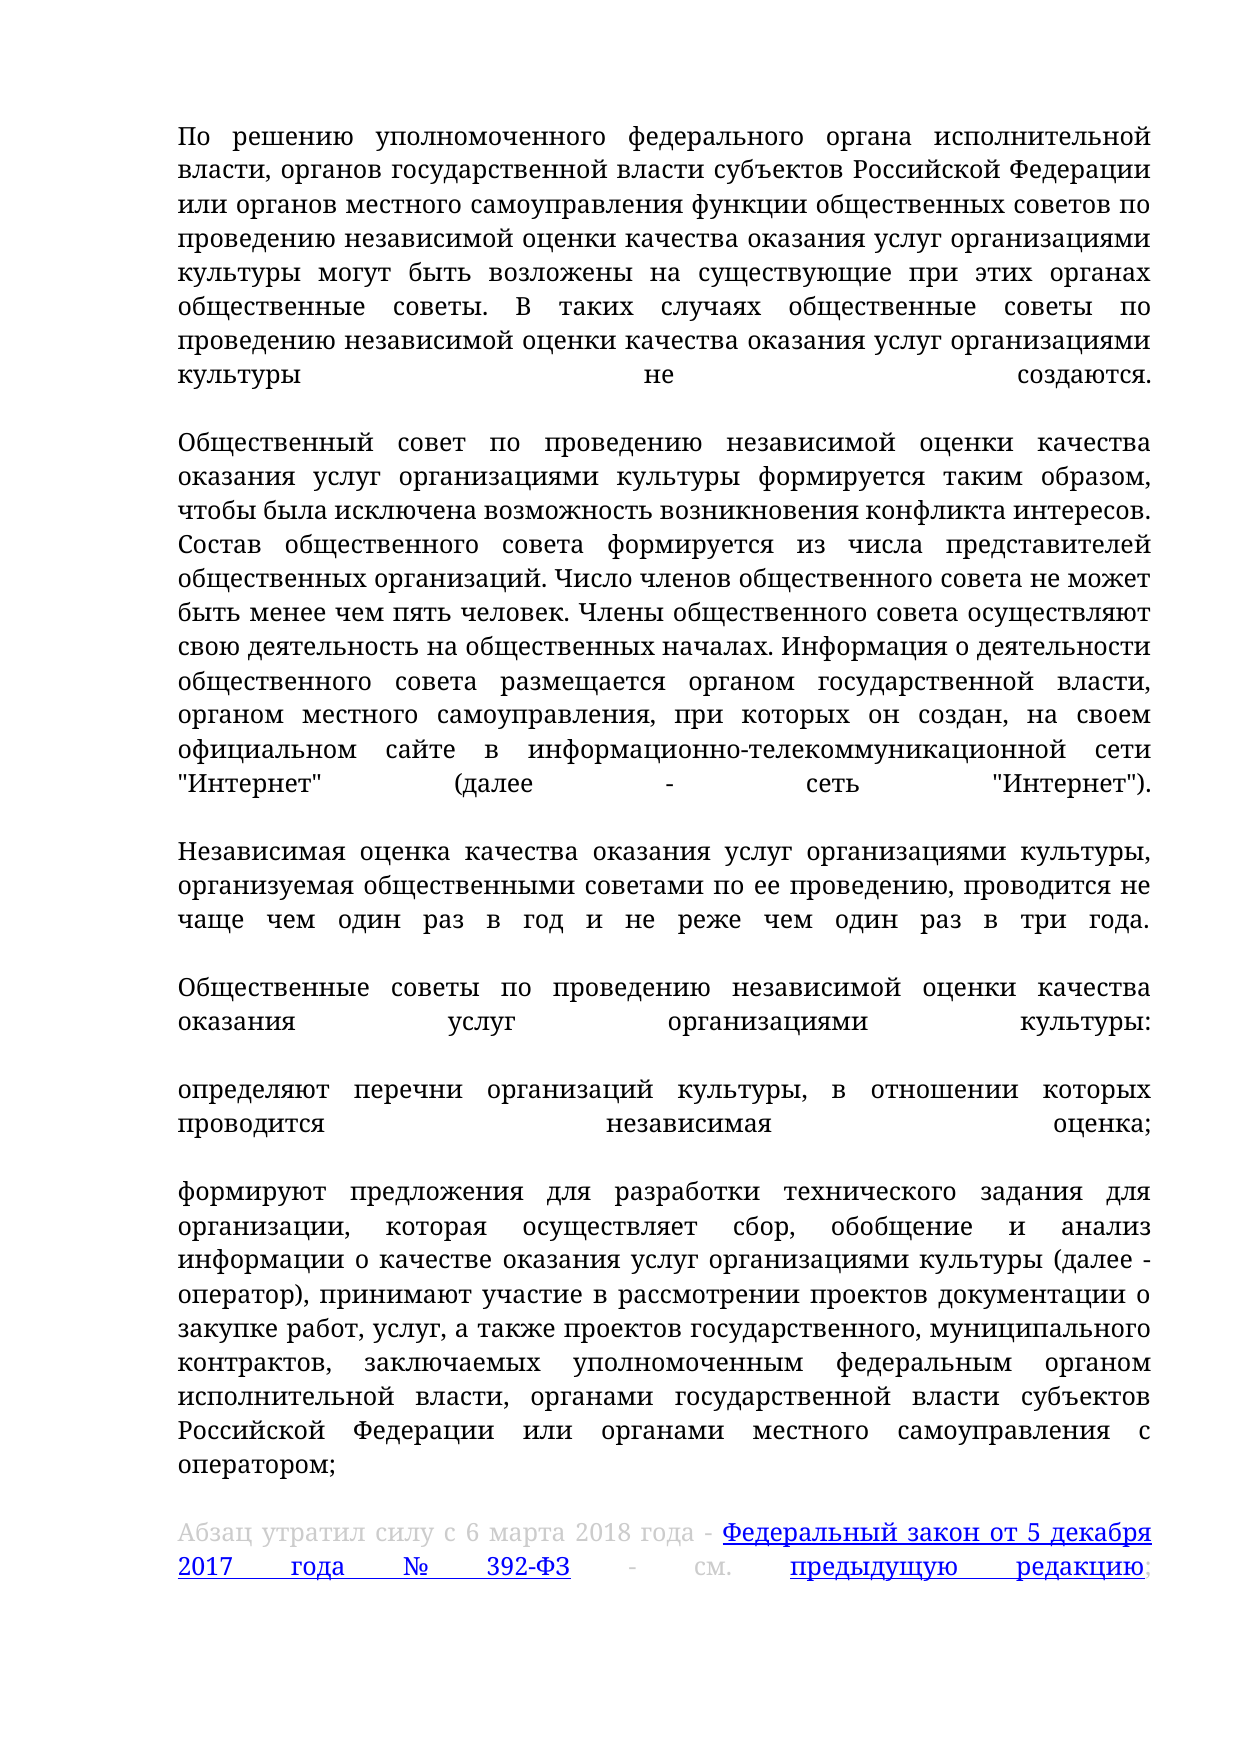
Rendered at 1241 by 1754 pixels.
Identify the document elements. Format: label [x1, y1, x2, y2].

text [177, 118, 1152, 1617]
